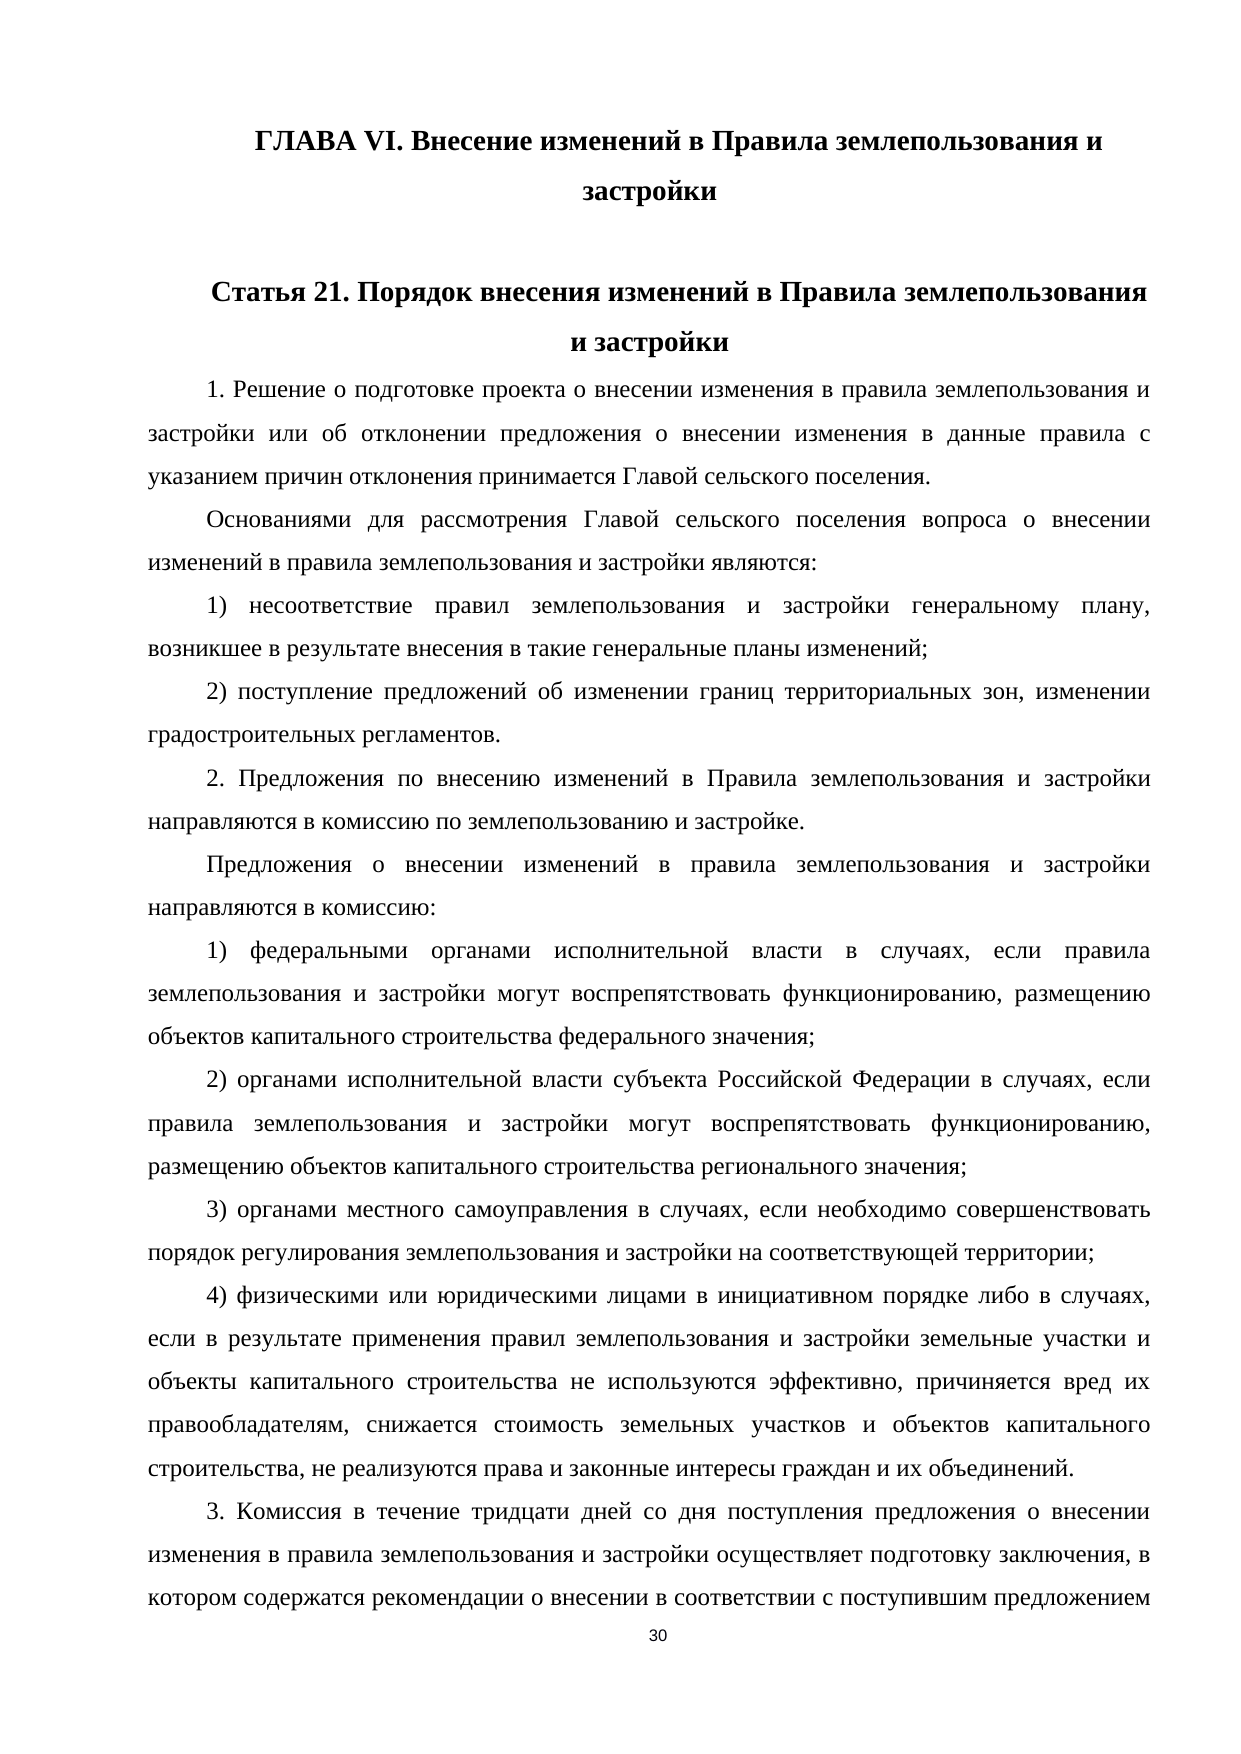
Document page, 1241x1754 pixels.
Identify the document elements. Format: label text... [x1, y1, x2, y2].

text Предложения о внесении изменений в правила землепользования и застройки направляются в комиссию: [148, 849, 1152, 921]
text 1) федеральными органами исполнительной власти в случаях, если правила землепользования и застройки могут воспрепятствовать функционированию, размещению объектов капитального строительства федерального значения; [148, 935, 1152, 1050]
text 3) органами местного самоуправления в случаях, если необходимо совершенствовать порядок регулирования землепользования и застройки на соответствующей территории; [148, 1194, 1152, 1266]
text 1. Решение о подготовке проекта о внесении изменения в правила землепользования и застройки или об отклонении предложения о внесении изменения в данные правила с указанием причин отклонения принимается Главой сельского поселения. [148, 374, 1152, 489]
text 2) органами исполнительной власти субъекта Российской Федерации в случаях, если правила землепользования и застройки могут воспрепятствовать функционированию, размещению объектов капитального строительства регионального значения; [148, 1064, 1152, 1179]
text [148, 1496, 1152, 1611]
text 1) несоответствие правил землепользования и застройки генеральному плану, возникшее в результате внесения в такие генеральные планы изменений; [148, 590, 1152, 662]
text Статья 21. Порядок внесения изменений в Правила землепользования и застройки [148, 274, 1152, 358]
text 2) поступление предложений об изменении границ территориальных зон, изменении градостроительных регламентов. [148, 676, 1152, 748]
text Основаниями для рассмотрения Главой сельского поселения вопроса о внесении изменений в правила землепользования и застройки являются: [148, 504, 1152, 576]
text 4) физическими или юридическими лицами в инициативном порядке либо в случаях, если в результате применения правил землепользования и застройки земельные участки и объекты капитального строительства не используются эффективно, причиняется вред их правообладателям, снижается стоимость земельных участков и объектов капитального строительства, не реализуются права и законные интересы граждан и их объединений. [148, 1280, 1152, 1481]
text ГЛАВА VI. Внесение изменений в Правила землепользования и застройки [148, 123, 1152, 207]
text 2. Предложения по внесению изменений в Правила землепользования и застройки направляются в комиссию по землепользованию и застройке. [148, 763, 1152, 834]
